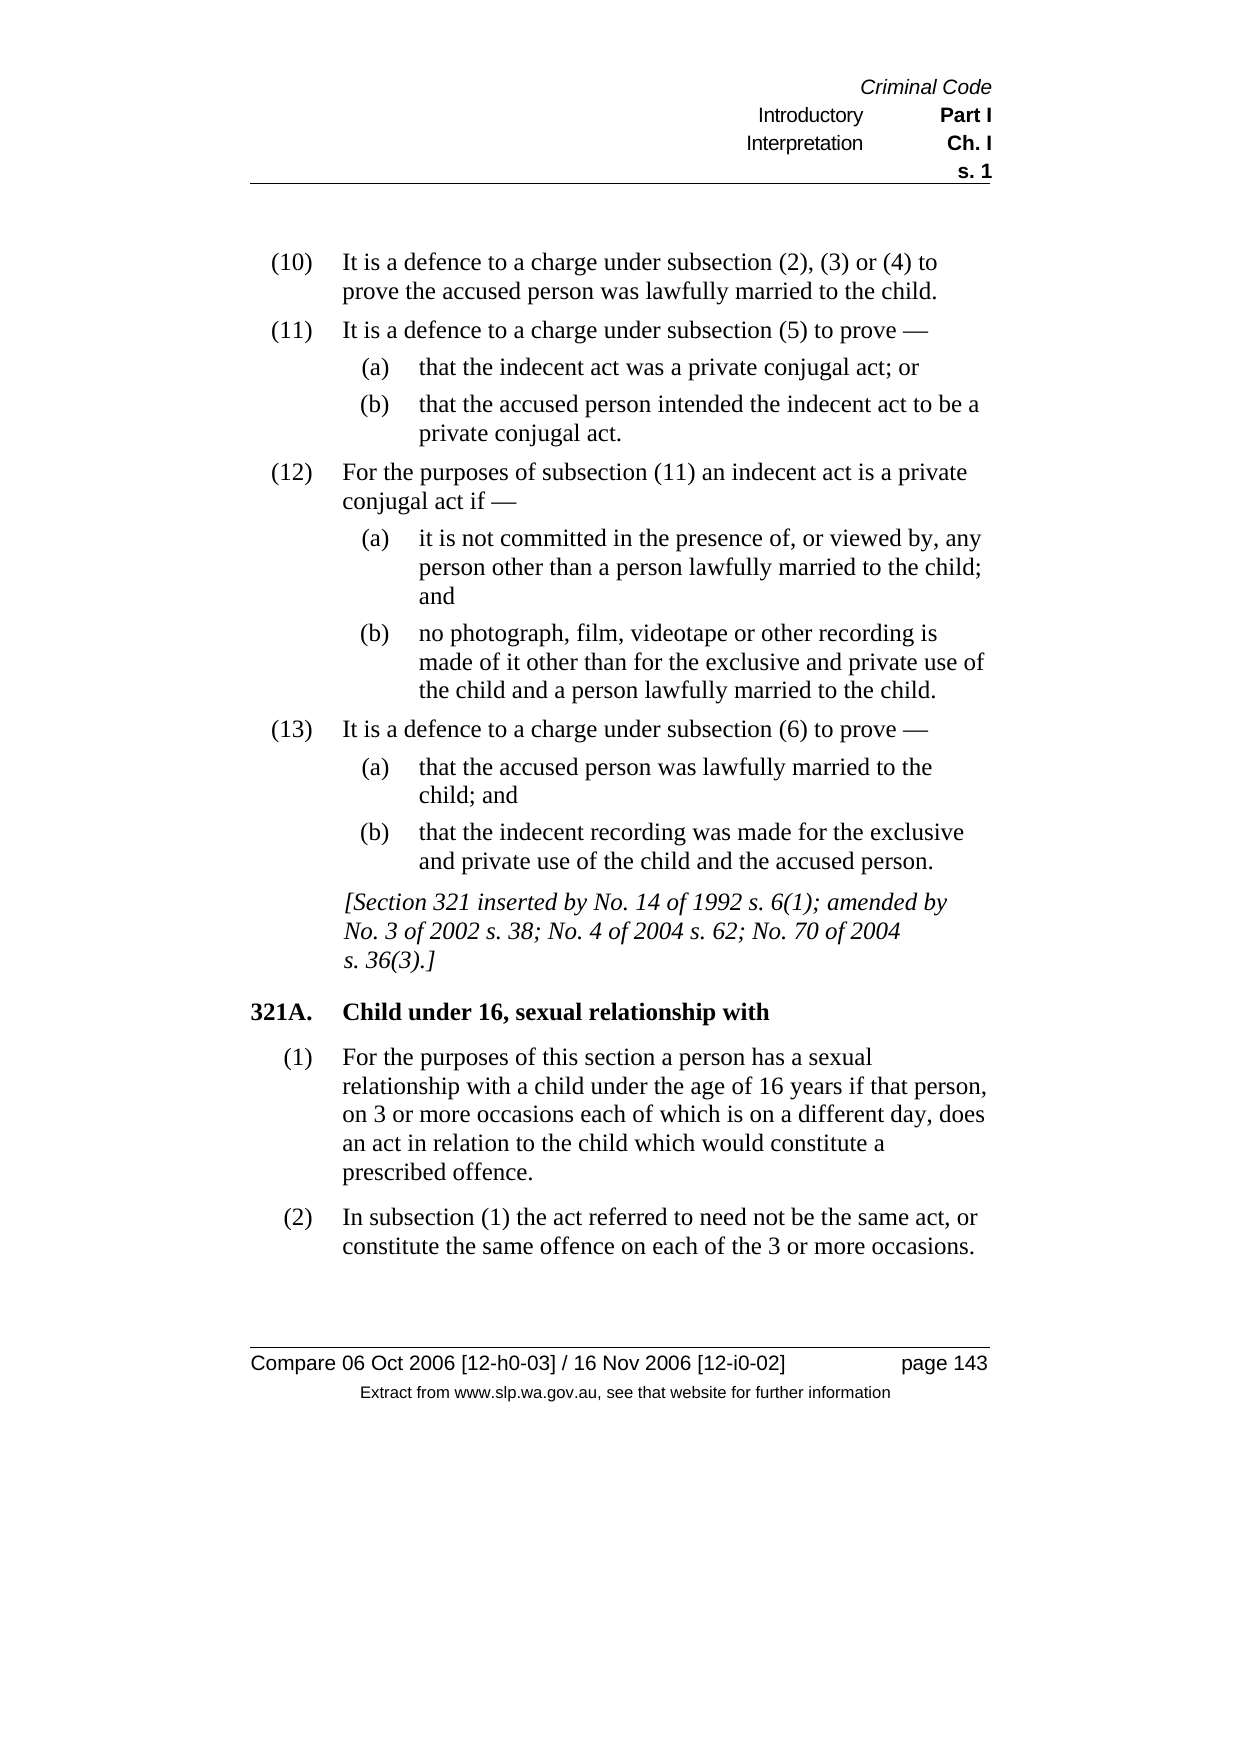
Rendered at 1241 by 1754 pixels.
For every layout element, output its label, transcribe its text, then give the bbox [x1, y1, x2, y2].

text (2) In subsection (1) the act referred to need not be the same act, or constitute the same offence on each of the 3 or more occasions. [250, 1202, 990, 1260]
text (a) it is not committed in the presence of, or viewed by, any person other than a person lawfully married to the child; and [250, 523, 990, 609]
text (b) no photograph, film, videotape or other recording is made of it other than for the exclusive and private use of the child and a person lawfully married to the child. [250, 618, 990, 704]
text (b) that the indecent recording was made for the exclusive and private use of the child and the accused person. [250, 817, 990, 875]
text (12) For the purposes of subsection (11) an indecent act is a private conjugal act if — [250, 457, 990, 515]
text (13) It is a defence to a charge under subsection (6) to prove — [250, 714, 990, 743]
text (b) that the accused person intended the indecent act to be a private conjugal act. [250, 389, 990, 447]
text [Section 321 inserted by No. 14 of 1992 s. 6(1); amended by No. 3 of 2002 s. 38; No. 4 of 2004 s. 62; No. 70 of 2004 s. 36(3).] [250, 887, 990, 974]
text (11) It is a defence to a charge under subsection (5) to prove — [250, 315, 990, 344]
text (10) It is a defence to a charge under subsection (2), (3) or (4) to prove the accused person was lawfully married to the child. [250, 247, 990, 305]
text (1) For the purposes of this section a person has a sexual relationship with a child under the age of 16 years if that person, on 3 or more occasions each of which is on a different day, does an act in relation to the child which would constitute a prescribed offence. [250, 1042, 990, 1186]
subtitle 321A. Child under 16, sexual relationship with [250, 997, 990, 1025]
text (a) that the accused person was lawfully married to the child; and [250, 752, 990, 809]
text (a) that the indecent act was a private conjugal act; or [250, 352, 990, 381]
